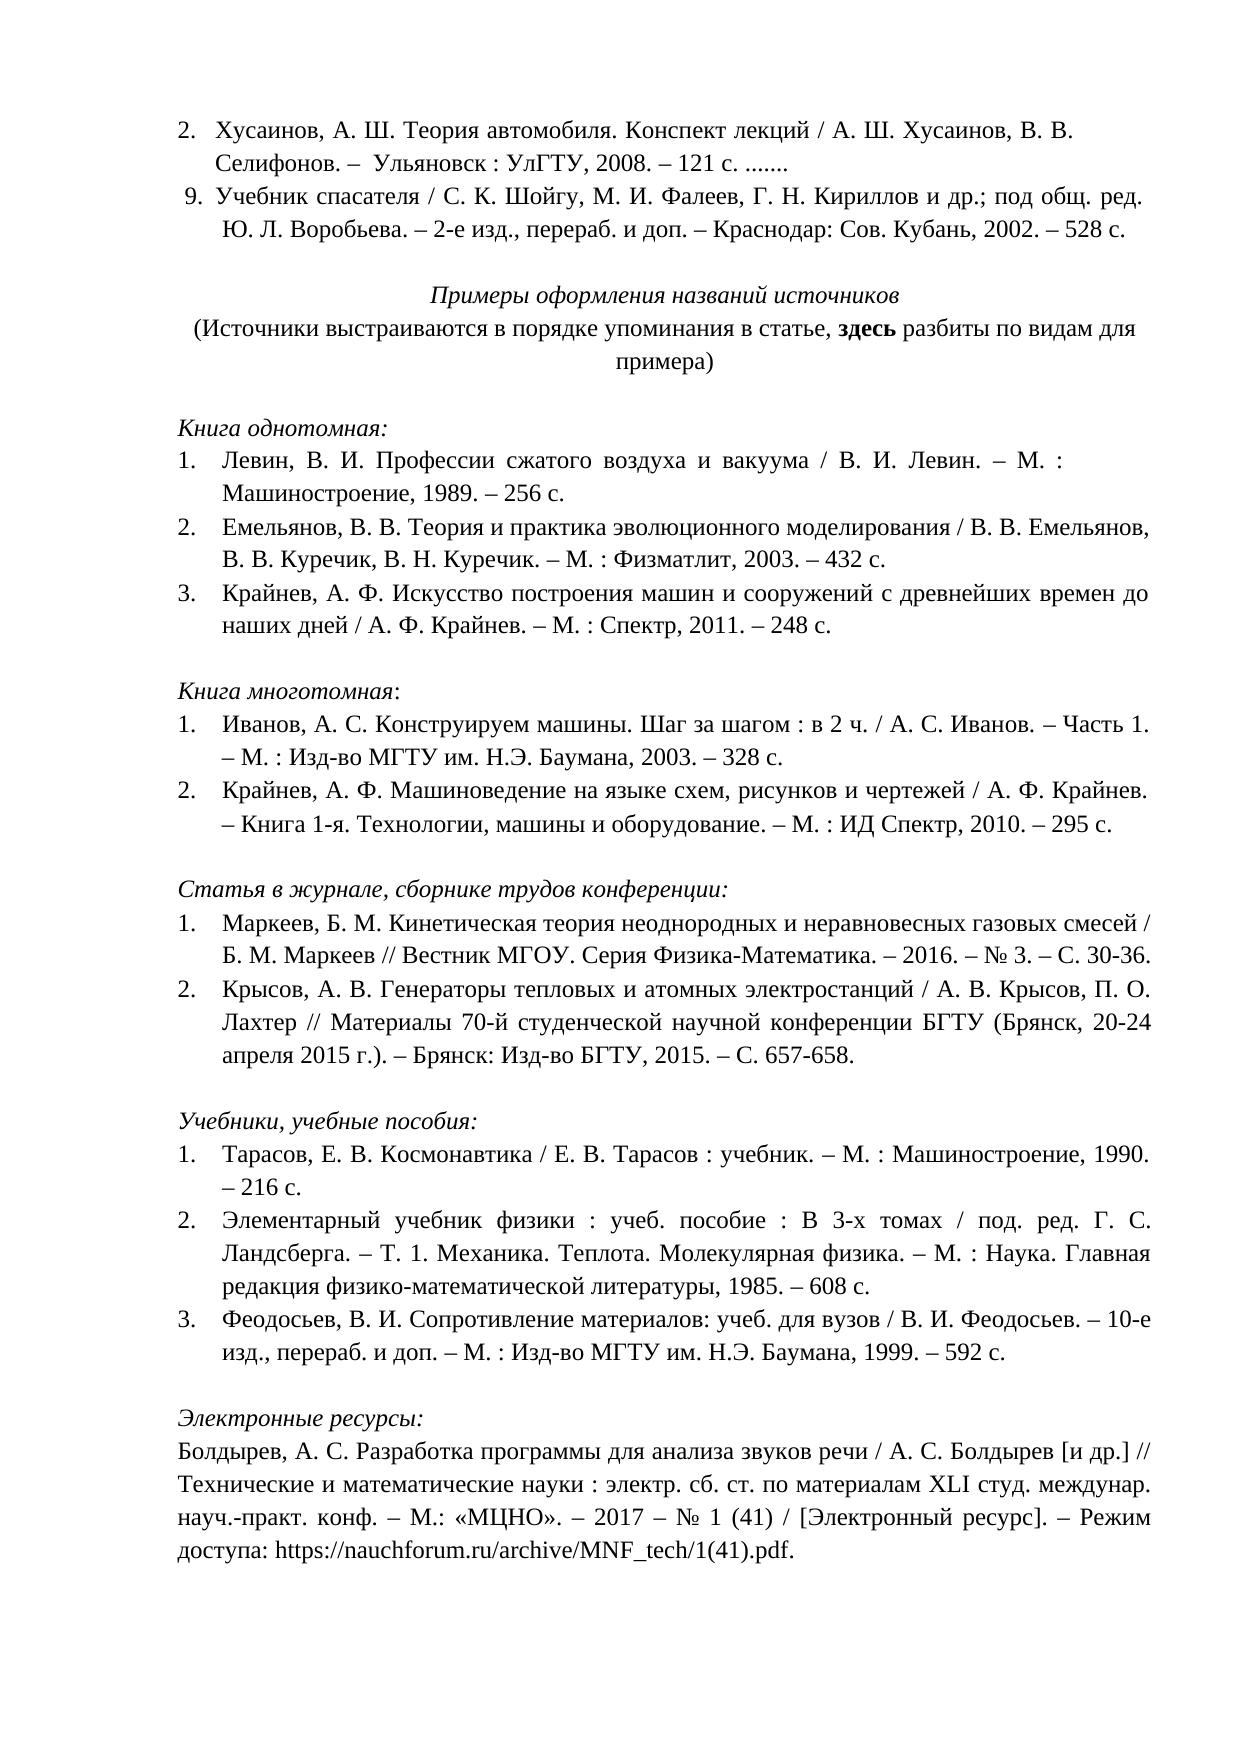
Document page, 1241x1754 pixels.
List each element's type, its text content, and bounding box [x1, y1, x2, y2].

list Маркеев, Б. М. Кинетическая теория неоднородных и неравновесных газовых смесей / Б. М. Маркеев // Вестник МГОУ. Серия Физика-Математика. – 2016. – № 3. – С. 30-36. [177, 908, 1151, 969]
text – 216 с. [222, 1172, 1223, 1201]
list Иванов, А. С. Конструируем машины. Шаг за шагом : в 2 ч. / А. С. Иванов. – Часть 1. [177, 709, 1223, 738]
list Емельянов, В. В. Теория и практика эволюционного моделирования / В. В. Емельянов, В. В. Куречик, В. Н. Куречик. – М. : Физматлит, 2003. – 432 с. [177, 512, 1151, 573]
list Левин, В. И. Профессии сжатого воздуха и вакуума / В. И. Левин. – М. : Машиностроение, 1989. – 256 с. [177, 446, 1152, 507]
text (Источники выстраиваются в порядке упоминания в статье, здесь разбиты по видам для примера) [182, 313, 1147, 375]
text Книга однотомная: [177, 413, 1223, 441]
text 9. Учебник спасателя / С. К. Шойгу, М. И. Фалеев, Г. Н. Кириллов и др.; под общ. ред. Ю. Л. Воробьева. – 2-е изд., перераб. и доп. – Краснодар: Сов. Кубань, 2002. – 528 с. [184, 181, 1153, 243]
list Феодосьев, В. И. Сопротивление материалов: учеб. для вузов / В. И. Феодосьев. – 10-е изд., перераб. и доп. – М. : Изд-во МГТУ им. Н.Э. Баумана, 1999. – 592 с. [177, 1304, 1152, 1366]
text Книга многотомная: [177, 676, 1223, 705]
text Примеры оформления названий источников [182, 280, 1147, 309]
list Тарасов, Е. В. Космонавтика / Е. В. Тарасов : учебник. – М. : Машиностроение, 1990. [177, 1139, 1223, 1168]
text Статья в журнале, сборнике трудов конференции: [177, 874, 1223, 903]
list М. : Изд-во МГТУ им. Н.Э. Баумана, 2003. – 328 с. [222, 742, 1223, 771]
list Крайнев, А. Ф. Искусство построения машин и сооружений с древнейших времен до наших дней / А. Ф. Крайнев. – М. : Спектр, 2011. – 248 с. [177, 578, 1151, 639]
text Учебники, учебные пособия: [177, 1106, 1223, 1135]
list Крайнев, А. Ф. Машиноведение на языке схем, рисунков и чертежей / А. Ф. Крайнев. [177, 775, 1223, 804]
text Болдырев, А. С. Разработка программы для анализа звуков речи / А. С. Болдырев [и др.] // Технические и математические науки : электр. сб. ст. по материалам XLI студ. междунар. науч.-практ. конф. – М.: «МЦНО». – 2017 – № 1 (41) / [Электронный ресурс]. – Режим доступа: https://nauchforum.ru/archive/MNF_tech/1(41).pdf. [177, 1436, 1152, 1564]
list Книга 1-я. Технологии, машины и оборудование. – М. : ИД Спектр, 2010. – 295 с. [222, 809, 1223, 837]
list Крысов, А. В. Генераторы тепловых и атомных электростанций / А. В. Крысов, П. О. Лахтер // Материалы 70-й студенческой научной конференции БГТУ (Брянск, 20-24 апреля 2015 г.). – Брянск: Изд-во БГТУ, 2015. – С. 657-658. [177, 974, 1152, 1068]
text Электронные ресурсы: [177, 1403, 1223, 1432]
list Хусаинов, А. Ш. Теория автомобиля. Конспект лекций / А. Ш. Хусаинов, В. В. Селифонов. – Ульяновск : УлГТУ, 2008. – 121 с. ....... [177, 115, 1151, 177]
list Элементарный учебник физики : учеб. пособие : В 3-х томах / под. ред. Г. С. Ландсберга. – Т. 1. Механика. Теплота. Молекулярная физика. – М. : Наука. Главная редакция физико-математической литературы, 1985. – 608 с. [177, 1205, 1152, 1300]
